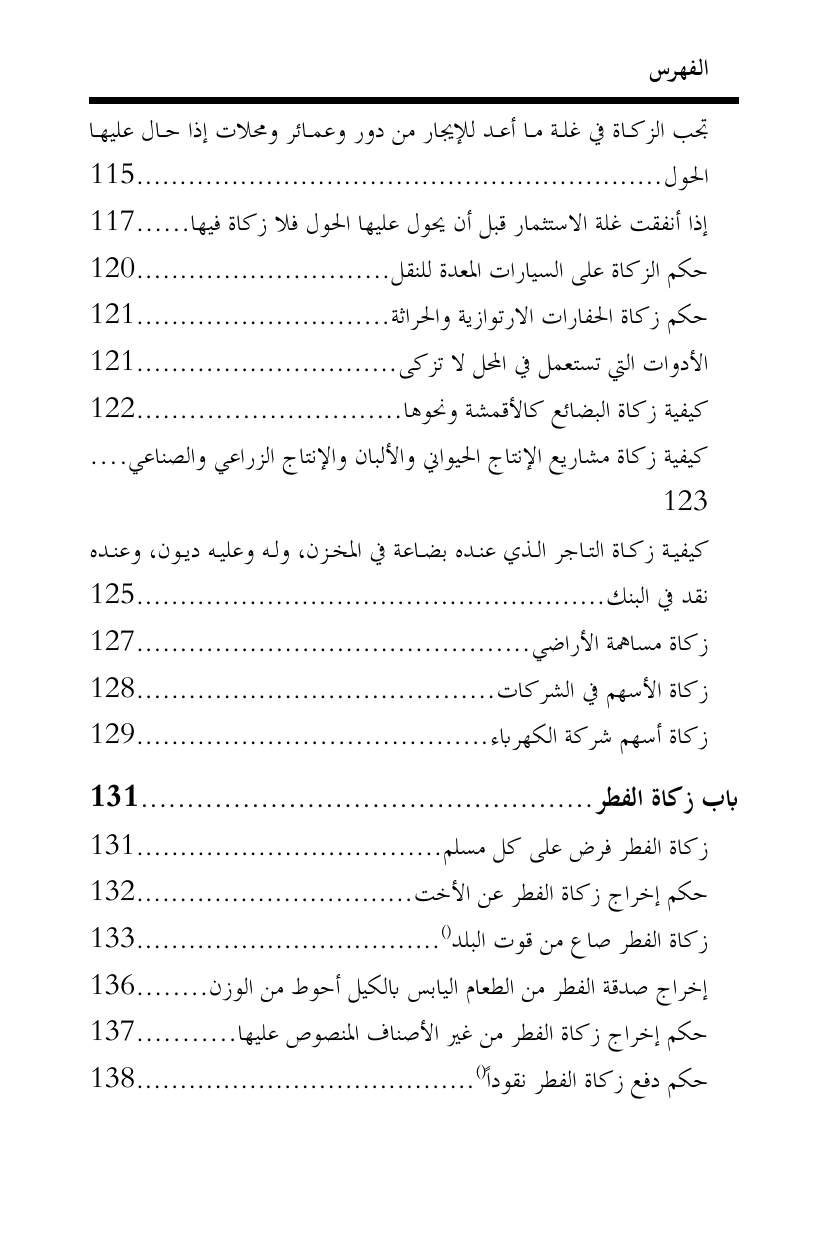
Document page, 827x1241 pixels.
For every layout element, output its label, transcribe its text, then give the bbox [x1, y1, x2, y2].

text زكاة الفطر فرض على كل مسلم 131 [89, 825, 708, 872]
text زكاة مساهمة الأراضي 127 [89, 621, 708, 668]
text حكم إخراج زكاة الفطر عن الأخت 132 [89, 872, 708, 918]
text تجب الزكاة في غلة ما أعد للإيجار من دور وعمائر ومحلات إذا حال عليها الحول 115 [89, 108, 708, 201]
text حكم الزكاة على السيارات المعدة للنقل 120 [89, 248, 708, 295]
text إخراج صدقة الفطر من الطعام اليابس بالكيل أحوط من الوزن 136 [89, 965, 708, 1012]
text الأدوات التي تستعمل في المحل لا تزكى 121 [89, 341, 708, 388]
text باب زكاة الفطر 131 [89, 774, 738, 825]
text حكم زكاة الحفارات الارتوازية والحراثة 121 [89, 295, 708, 341]
text كيفية زكاة التاجر الذي عنده بضاعة في المخزن، وله وعليه ديون، وعنده نقد في البنك 125 [89, 528, 708, 621]
text كيفية زكاة البضائع كالأقمشة ونحوها 122 [89, 388, 708, 435]
text زكاة الفطر صاع من قوت البلد() 133 [89, 918, 708, 965]
text كيفية زكاة مشاريع الإنتاج الحيواني والألبان والإنتاج الزراعي والصناعي 123 [89, 435, 708, 528]
text إذا أنفقت غلة الاستثمار قبل أن يحول عليها الحول فلا زكاة فيها 117 [89, 201, 708, 248]
text حكم دفع زكاة الفطر نقوداً() 138 [89, 1058, 708, 1105]
text حكم إخراج زكاة الفطر من غير الأصناف المنصوص عليها 137 [89, 1012, 708, 1058]
text زكاة أسهم شركة الكهرباء 129 [89, 715, 708, 761]
text زكاة الأسهم في الشركات 128 [89, 668, 708, 715]
